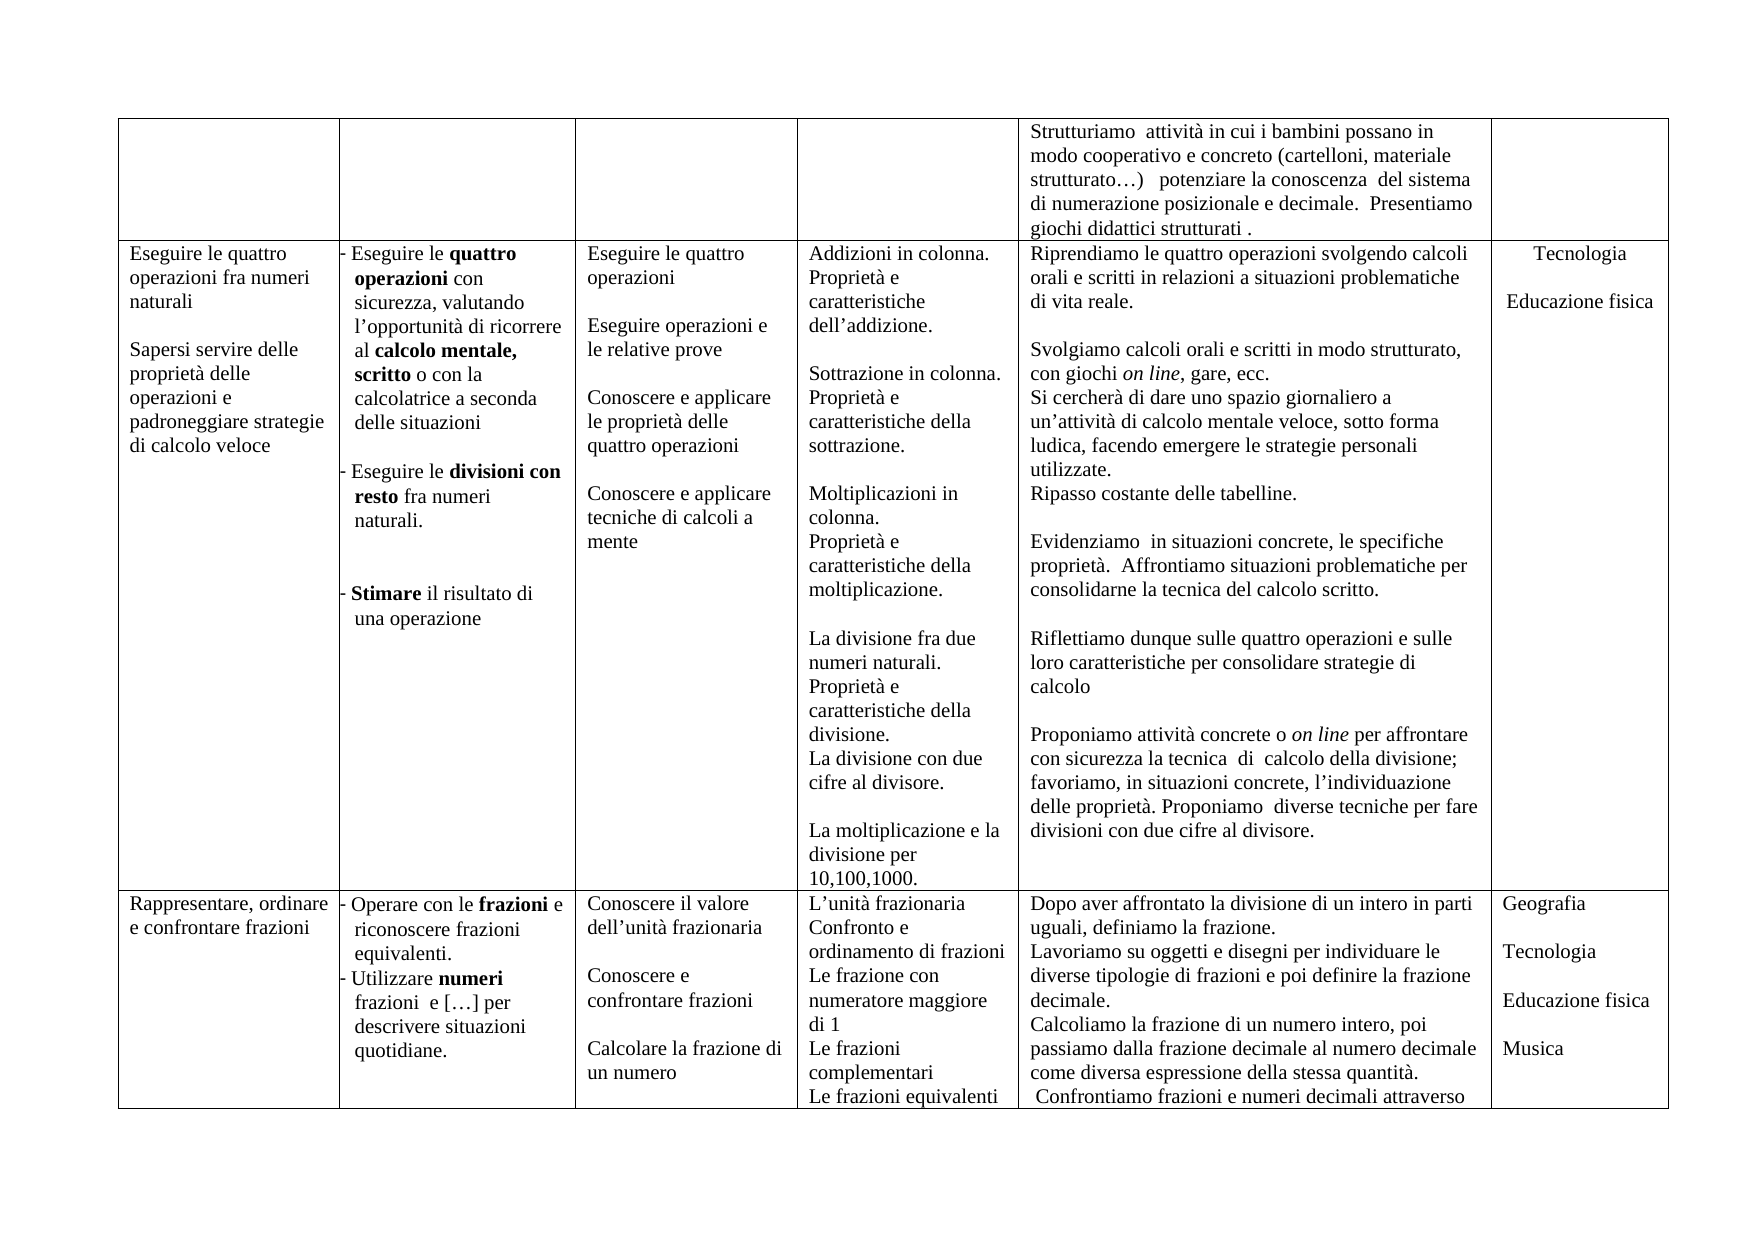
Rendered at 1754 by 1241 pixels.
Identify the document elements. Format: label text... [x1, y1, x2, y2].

table_cell Eseguire le quattro operazioni fra numeri naturali Sapersi servire delle proprietà delle operazioni e padroneggiare strategie di calcolo veloce [119, 241, 339, 890]
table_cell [1492, 119, 1668, 239]
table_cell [119, 891, 339, 1108]
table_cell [798, 119, 1018, 239]
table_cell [576, 891, 797, 1108]
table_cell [119, 119, 339, 239]
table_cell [340, 119, 575, 239]
table_cell Eseguire le quattro operazioni con sicurezza, valutando l’opportunità di ricorrere al calcolo mentale, scritto o con la calcolatrice a seconda delle situazioni Eseguire le divisioni con resto fra numeri naturali. Stimare il risultato di una operazione [340, 241, 575, 890]
table_cell Tecnologia Educazione fisica [1492, 241, 1668, 890]
table_cell Eseguire le quattro operazioni Eseguire operazioni e le relative prove Conoscere e applicare le proprietà delle quattro operazioni Conoscere e applicare tecniche di calcoli a mente [576, 241, 797, 890]
table_cell Addizioni in colonna. Proprietà e caratteristiche dell’addizione. Sottrazione in colonna. Proprietà e caratteristiche della sottrazione. Moltiplicazioni in colonna. Proprietà e caratteristiche della moltiplicazione. La divisione fra due numeri naturali. Proprietà e caratteristiche della divisione. La divisione con due cifre al divisore. La moltiplicazione e la divisione per 10,100,1000. [798, 241, 1018, 890]
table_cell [1019, 119, 1491, 239]
table_cell Riprendiamo le quattro operazioni svolgendo calcoli orali e scritti in relazioni a situazioni problematiche di vita reale. Svolgiamo calcoli orali e scritti in modo strutturato, con giochi on line, gare, ecc. Si cercherà di dare uno spazio giornaliero a un’attività di calcolo mentale veloce, sotto forma ludica, facendo emergere le strategie personali utilizzate. Ripasso costante delle tabelline. Evidenziamo in situazioni concrete, le specifiche proprietà. Affrontiamo situazioni problematiche per consolidarne la tecnica del calcolo scritto. Riflettiamo dunque sulle quattro operazioni e sulle loro caratteristiche per consolidare strategie di calcolo Proponiamo attività concrete o on line per affrontare con sicurezza la tecnica di calcolo della divisione; favoriamo, in situazioni concrete, l’individuazione delle proprietà. Proponiamo diverse tecniche per fare divisioni con due cifre al divisore. [1019, 241, 1491, 890]
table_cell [798, 891, 1018, 1108]
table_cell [1492, 891, 1668, 1108]
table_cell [576, 119, 797, 239]
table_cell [1019, 891, 1491, 1108]
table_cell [340, 891, 575, 1108]
